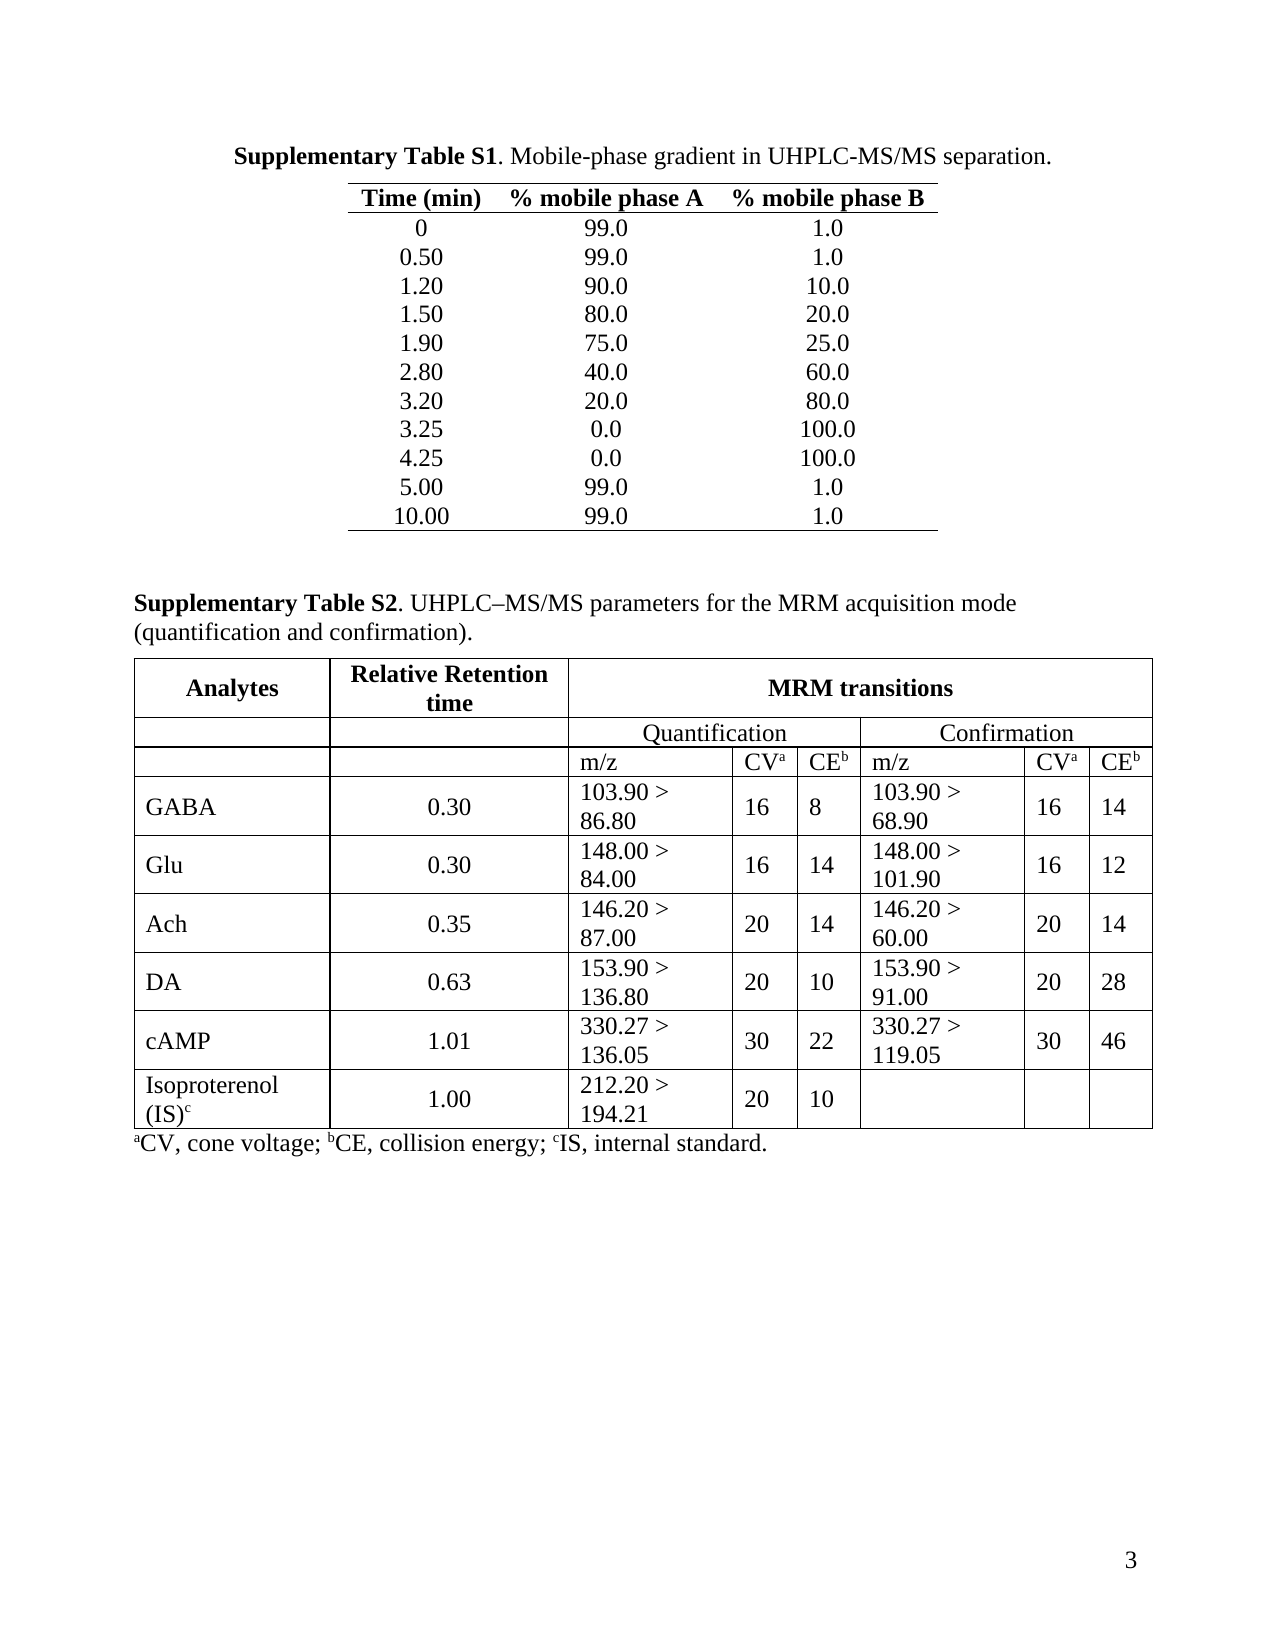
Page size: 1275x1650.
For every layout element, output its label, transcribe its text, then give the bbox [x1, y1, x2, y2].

table_cell 1.0 [717, 501, 938, 529]
table_cell 99.0 [495, 213, 717, 242]
table_cell 212.20 > 194.21 [569, 1070, 732, 1127]
table_cell 153.90 > 91.00 [861, 953, 1024, 1010]
table_cell Glu [135, 836, 329, 893]
table_cell 1.50 [348, 300, 495, 328]
table_cell Ach [135, 894, 329, 952]
table_cell Isoproterenol (IS)c [135, 1070, 329, 1127]
table_cell 0.30 [331, 836, 568, 893]
table_header MRM transitions [569, 659, 1152, 717]
table_cell 146.20 > 60.00 [861, 894, 1024, 952]
table_cell 330.27 > 136.05 [569, 1011, 732, 1069]
table_cell CVa [1025, 748, 1089, 776]
table_header Analytes [135, 659, 329, 717]
table_cell 0.0 [495, 415, 717, 443]
table_cell [861, 1070, 1024, 1127]
table_cell 1.20 [348, 271, 495, 299]
table_cell 20.0 [495, 386, 717, 414]
table_cell 14 [1090, 777, 1152, 835]
table_cell 28 [1090, 953, 1152, 1010]
table_cell 1.00 [331, 1070, 568, 1127]
table_cell 46 [1090, 1011, 1152, 1069]
table_cell [1025, 1070, 1089, 1127]
table_cell 1.0 [717, 213, 938, 242]
table_cell 99.0 [495, 242, 717, 271]
table_cell 16 [733, 836, 797, 893]
table_cell 1.0 [717, 242, 938, 271]
table_cell DA [135, 953, 329, 1010]
table_header Relative Retention time [331, 659, 568, 717]
table_cell 148.00 > 84.00 [569, 836, 732, 893]
table_cell 0.63 [331, 953, 568, 1010]
table_cell m/z [861, 748, 1024, 776]
table_cell 330.27 > 119.05 [861, 1011, 1024, 1069]
table_cell 16 [733, 777, 797, 835]
table_cell m/z [569, 748, 732, 776]
table_cell 60.0 [717, 357, 938, 386]
table_cell 4.25 [348, 443, 495, 472]
table_cell [331, 748, 568, 776]
table_header % mobile phase B [717, 184, 938, 212]
table_cell 30 [1025, 1011, 1089, 1069]
table_cell 103.90 > 86.80 [569, 777, 732, 835]
table_cell 12 [1090, 836, 1152, 893]
table_cell 146.20 > 87.00 [569, 894, 732, 952]
table_cell 14 [1090, 894, 1152, 952]
table_cell GABA [135, 777, 329, 835]
table_cell 14 [798, 894, 860, 952]
table_cell 20 [733, 953, 797, 1010]
table_cell [1090, 1070, 1152, 1127]
table_cell 30 [733, 1011, 797, 1069]
table_cell 103.90 > 68.90 [861, 777, 1024, 835]
table_cell 3.20 [348, 386, 495, 414]
table_cell 80.0 [717, 386, 938, 414]
table_cell [135, 718, 329, 746]
table_cell 3.25 [348, 415, 495, 443]
table_cell 8 [798, 777, 860, 835]
table_cell CVa [733, 748, 797, 776]
text aCV, cone voltage; bCE, collision energy; cIS, internal standard. [133, 1129, 1152, 1157]
table_cell 1.0 [717, 472, 938, 501]
table_cell [135, 748, 329, 776]
table_header Time (min) [348, 184, 495, 212]
table_cell 90.0 [495, 271, 717, 299]
table_cell 5.00 [348, 472, 495, 501]
table_cell 16 [1025, 777, 1089, 835]
table_cell 153.90 > 136.80 [569, 953, 732, 1010]
table_cell 100.0 [717, 415, 938, 443]
table_cell 75.0 [495, 328, 717, 357]
table_cell 0.35 [331, 894, 568, 952]
table_cell 22 [798, 1011, 860, 1069]
table_cell 20 [733, 1070, 797, 1127]
text Supplementary Table S1. Mobile-phase gradient in UHPLC-MS/MS separation. [133, 141, 1152, 170]
table_cell 20 [733, 894, 797, 952]
table_cell 1.01 [331, 1011, 568, 1069]
table_cell CEb [798, 748, 860, 776]
table_cell [331, 718, 568, 746]
table_cell 16 [1025, 836, 1089, 893]
table_cell 20.0 [717, 300, 938, 328]
table_cell 99.0 [495, 472, 717, 501]
table_cell 2.80 [348, 357, 495, 386]
table_cell 99.0 [495, 501, 717, 529]
table_cell 10 [798, 1070, 860, 1127]
table_cell 10.00 [348, 501, 495, 529]
table_cell CEb [1090, 748, 1152, 776]
table_cell 10.0 [717, 271, 938, 299]
table_cell Quantification [569, 718, 860, 746]
table_header % mobile phase A [495, 184, 717, 212]
table_cell 14 [798, 836, 860, 893]
table_cell 40.0 [495, 357, 717, 386]
table_cell 10 [798, 953, 860, 1010]
table_cell 100.0 [717, 443, 938, 472]
table_cell 25.0 [717, 328, 938, 357]
table_cell 20 [1025, 953, 1089, 1010]
text Supplementary Table S2. UHPLC–MS/MS parameters for the MRM acquisition mode (quantification and confirmation). [133, 588, 1152, 646]
table_cell 1.90 [348, 328, 495, 357]
table_cell 0 [348, 213, 495, 242]
table_cell Confirmation [861, 718, 1152, 746]
table_cell 0.30 [331, 777, 568, 835]
table_cell 148.00 > 101.90 [861, 836, 1024, 893]
table_cell 0.0 [495, 443, 717, 472]
table_cell 0.50 [348, 242, 495, 271]
table_cell 20 [1025, 894, 1089, 952]
table_cell cAMP [135, 1011, 329, 1069]
table_cell 80.0 [495, 300, 717, 328]
